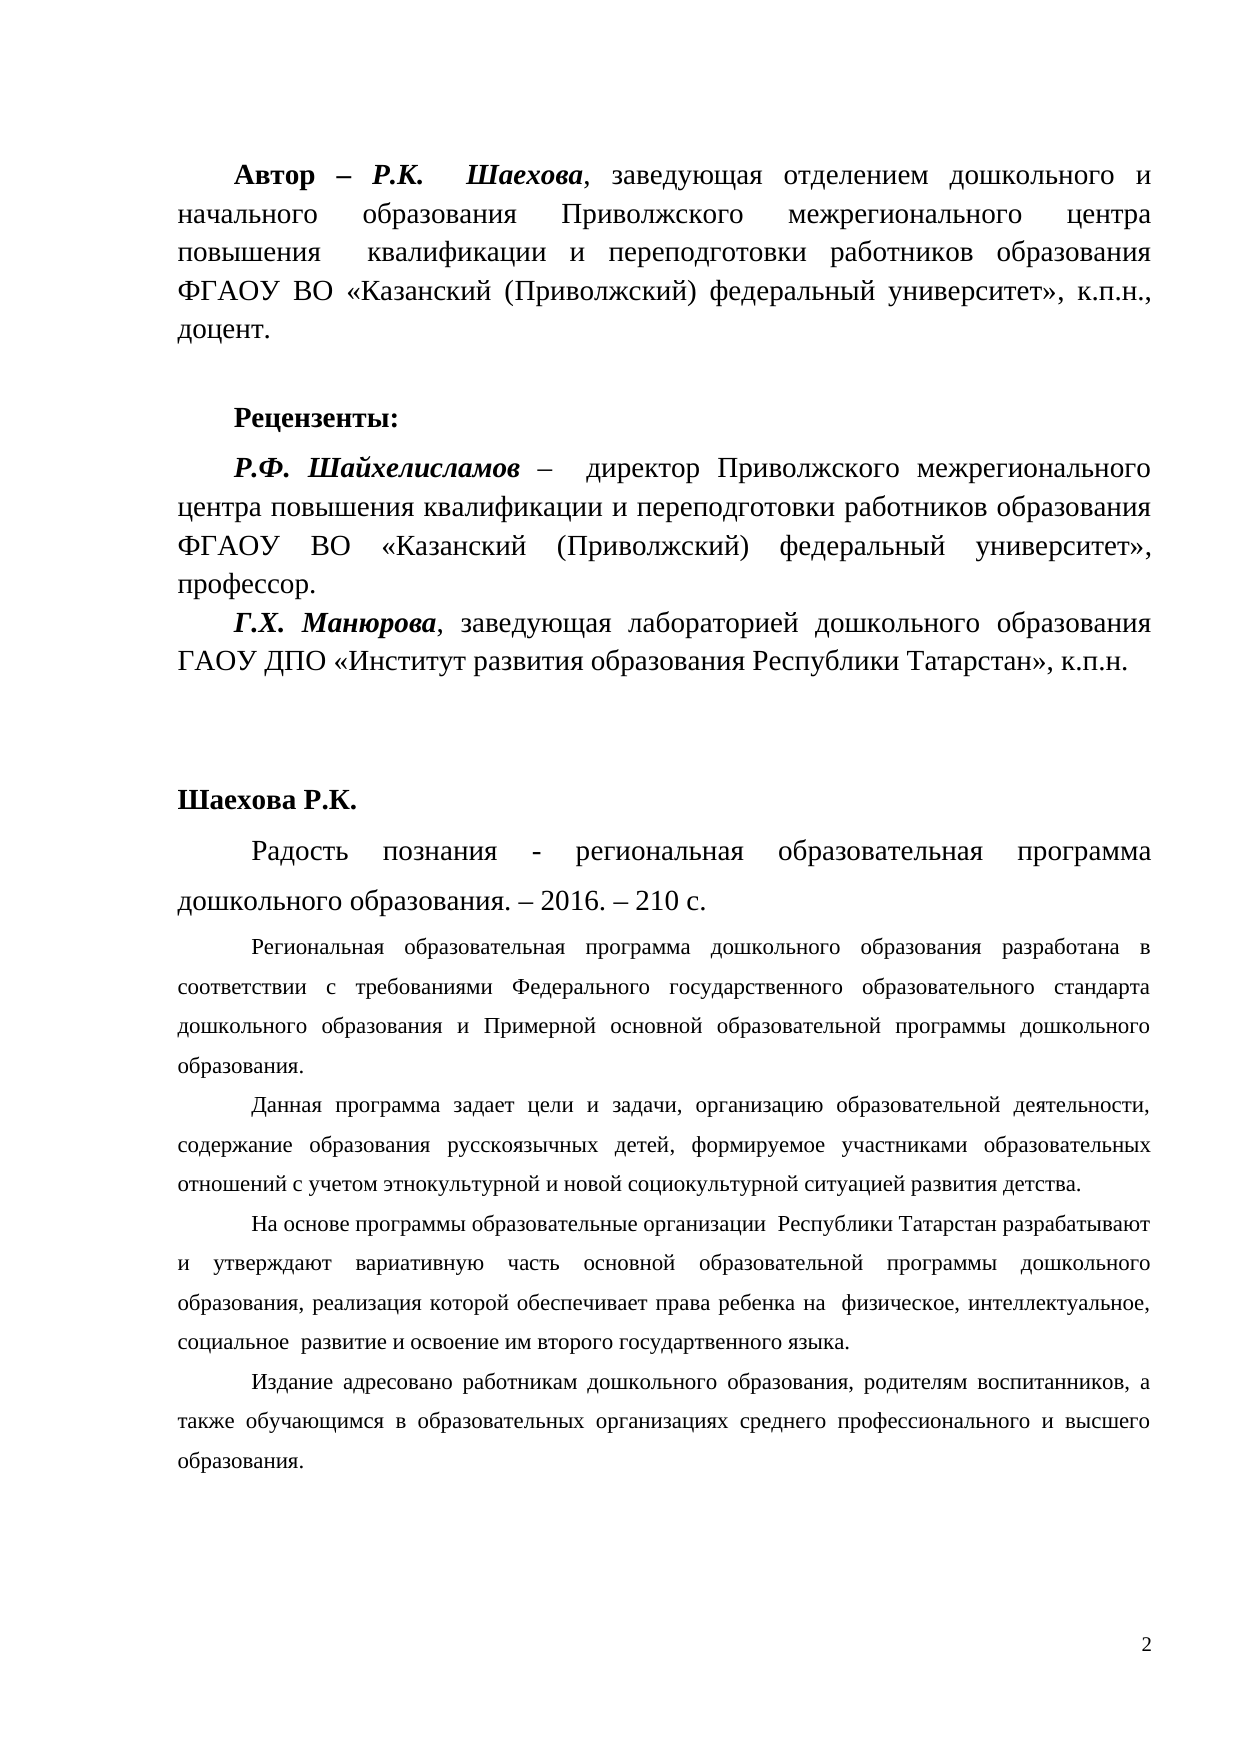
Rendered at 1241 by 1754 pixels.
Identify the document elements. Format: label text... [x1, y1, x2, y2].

text Издание адресовано работникам дошкольного образования, родителям воспитанников, а также обучающимся в образовательных организациях среднего профессионального и высшего образования. [177, 1368, 1152, 1473]
text На основе программы образовательные организации Республики Татарстан разрабатывают и утверждают вариативную часть основной образовательной программы дошкольного образования, реализация которой обеспечивает права ребенка на физическое, интеллектуальное, социальное развитие и освоение им второго государтвенного языка. [177, 1210, 1152, 1354]
text Р.Ф. Шайхелисламов – директор Приволжского межрегионального центра повышения квалификации и переподготовки работников образования ФГАОУ ВО «Казанский (Приволжский) федеральный университет», профессор. [177, 451, 1152, 600]
text Региональная образовательная программа дошкольного образования разработана в соответствии с требованиями Федерального государственного образовательного стандарта дошкольного образования и Примерной основной образовательной программы дошкольного образования. [177, 933, 1152, 1078]
text Рецензенты: [177, 400, 1152, 434]
text Г.Х. Манюрова, заведующая лабораторией дошкольного образования ГАОУ ДПО «Институт развития образования Республики Татарстан», к.п.н. [177, 605, 1152, 677]
text Радость познания - региональная образовательная программа дошкольного образования. – 2016. – 210 с. [177, 833, 1152, 917]
text Данная программа задает цели и задачи, организацию образовательной деятельности, содержание образования русскоязычных детей, формируемое участниками образовательных отношений с учетом этнокультурной и новой социокультурной ситуацией развития детства. [177, 1091, 1152, 1197]
text Шаехова Р.К. [177, 782, 1152, 816]
text Автор – Р.К. Шаехова, заведующая отделением дошкольного и начального образования Приволжского межрегионального центра повышения квалификации и переподготовки работников образования ФГАОУ ВО «Казанский (Приволжский) федеральный университет», к.п.н., доцент. [177, 157, 1152, 345]
